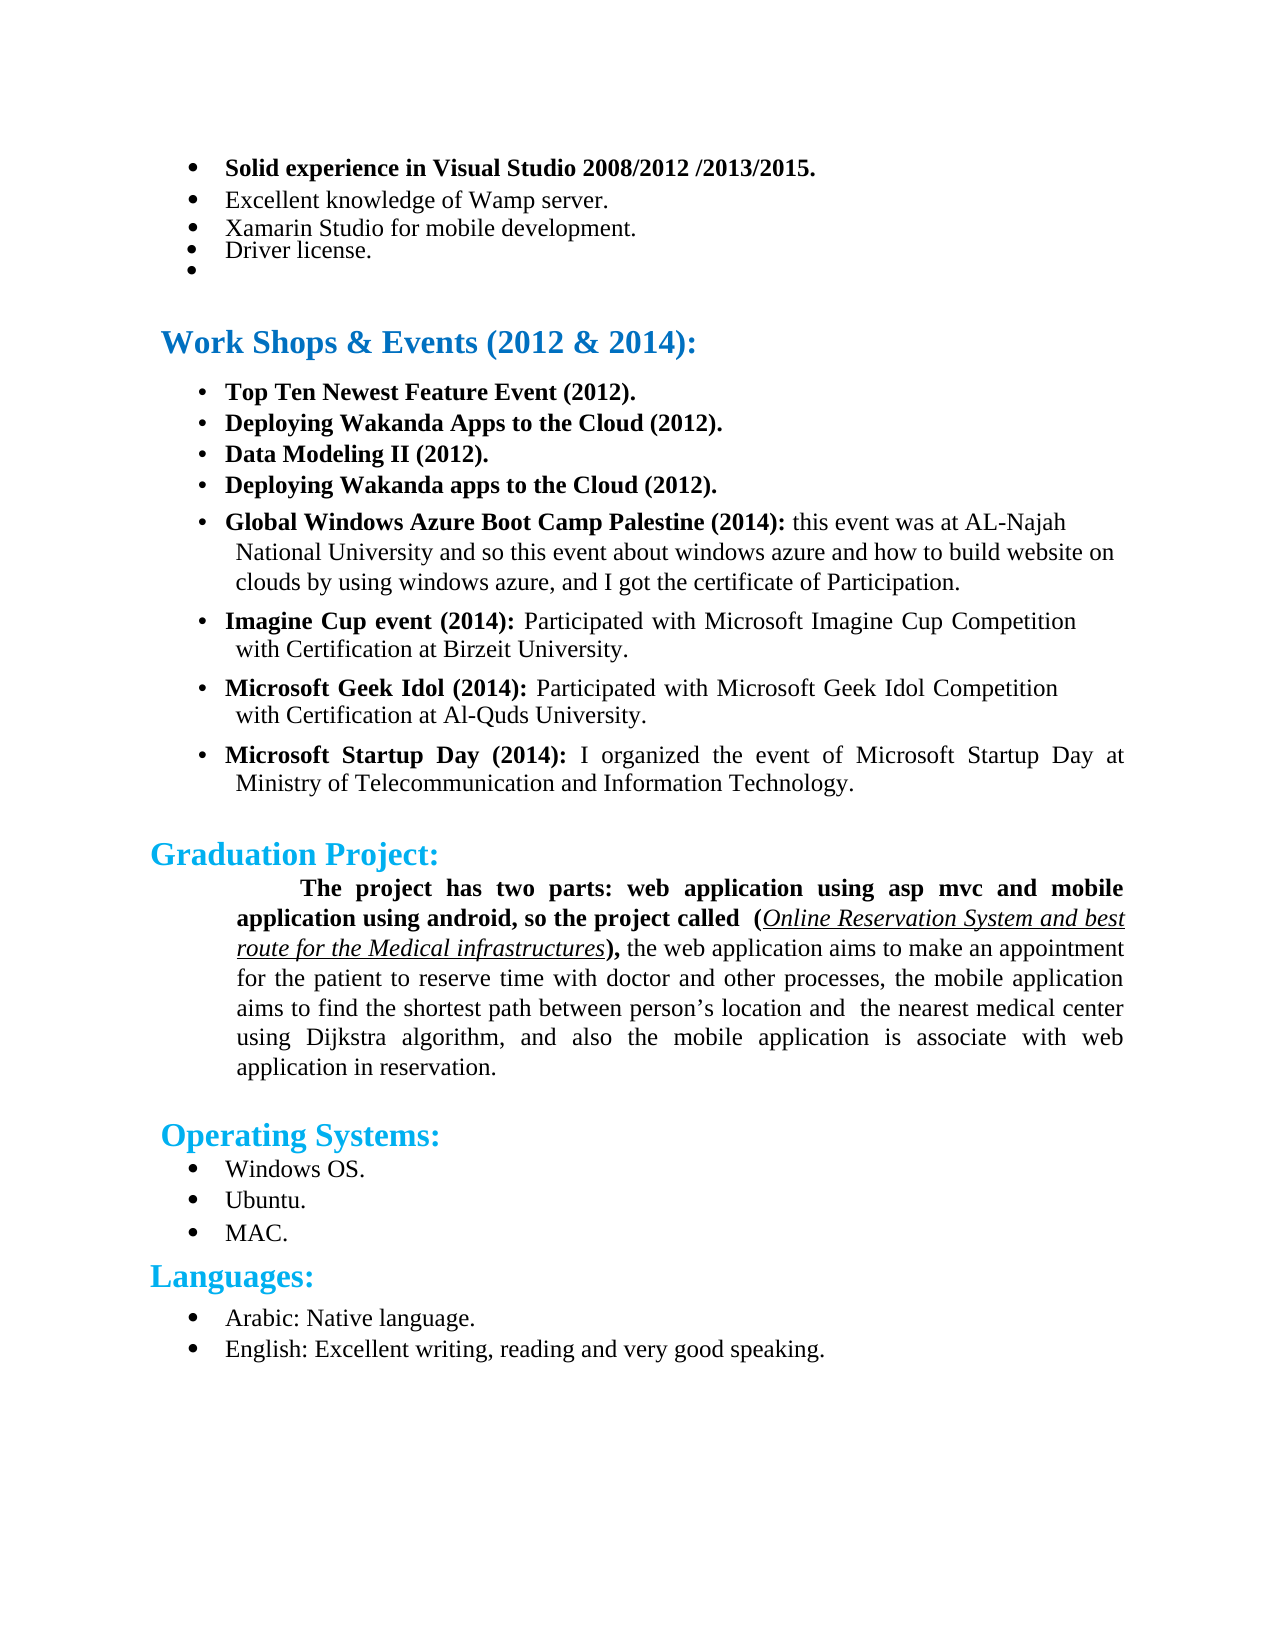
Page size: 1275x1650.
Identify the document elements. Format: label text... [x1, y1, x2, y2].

list Ubuntu. [188, 1186, 1125, 1214]
list English: Excellent writing, reading and very good speaking. [188, 1334, 1125, 1363]
list Microsoft Geek Idol (2014): Participated with Microsoft Geek Idol Competition with Certification at Al-Quds University. [198, 675, 1058, 729]
list MAC. [188, 1218, 1125, 1246]
text Operating Systems: [160, 1116, 1125, 1154]
list Imagine Cup event (2014): Participated with Microsoft Imagine Cup Competition with Certification at Birzeit University. [198, 608, 1077, 663]
list Xamarin Studio for mobile development. [188, 213, 1125, 242]
list Deploying Wakanda Apps to the Cloud (2012). [198, 408, 1125, 437]
list Data Modeling II (2012). [198, 439, 1125, 468]
list Driver license. [187, 242, 1125, 263]
list Excellent knowledge of Wamp server. [188, 185, 1125, 213]
list Deploying Wakanda apps to the Cloud (2012). [198, 470, 1125, 499]
list Arabic: Native language. [188, 1303, 1125, 1332]
text The project has two parts: web application using asp mvc and mobile application using android, so the project called (Online Reservation System and best route for the Medical infrastructures), the web application aims to make an appointment for the patient to reserve time with doctor and other processes, the mobile application aims to find the shortest path between person’s location and the nearest medical center using Dijkstra algorithm, and also the mobile application is associate with web application in reservation. [236, 873, 1125, 1081]
list Windows OS. [188, 1154, 1125, 1183]
text Languages: [150, 1256, 1125, 1294]
text Graduation Project: [150, 835, 1125, 873]
list Global Windows Azure Boot Camp Palestine (2014): this event was at AL-Najah National University and so this event about windows azure and how to build website on clouds by using windows azure, and I got the certificate of Participation. [198, 507, 1114, 595]
list Solid experience in Visual Studio 2008/2012 /2013/2015. [188, 153, 1125, 182]
list Top Ten Newest Feature Event (2012). [198, 377, 1125, 406]
list Microsoft Startup Day (2014): I organized the event of Microsoft Startup Day at Ministry of Telecommunication and Information Technology. [198, 742, 1125, 796]
text Work Shops & Events (2012 & 2014): [160, 322, 1125, 361]
